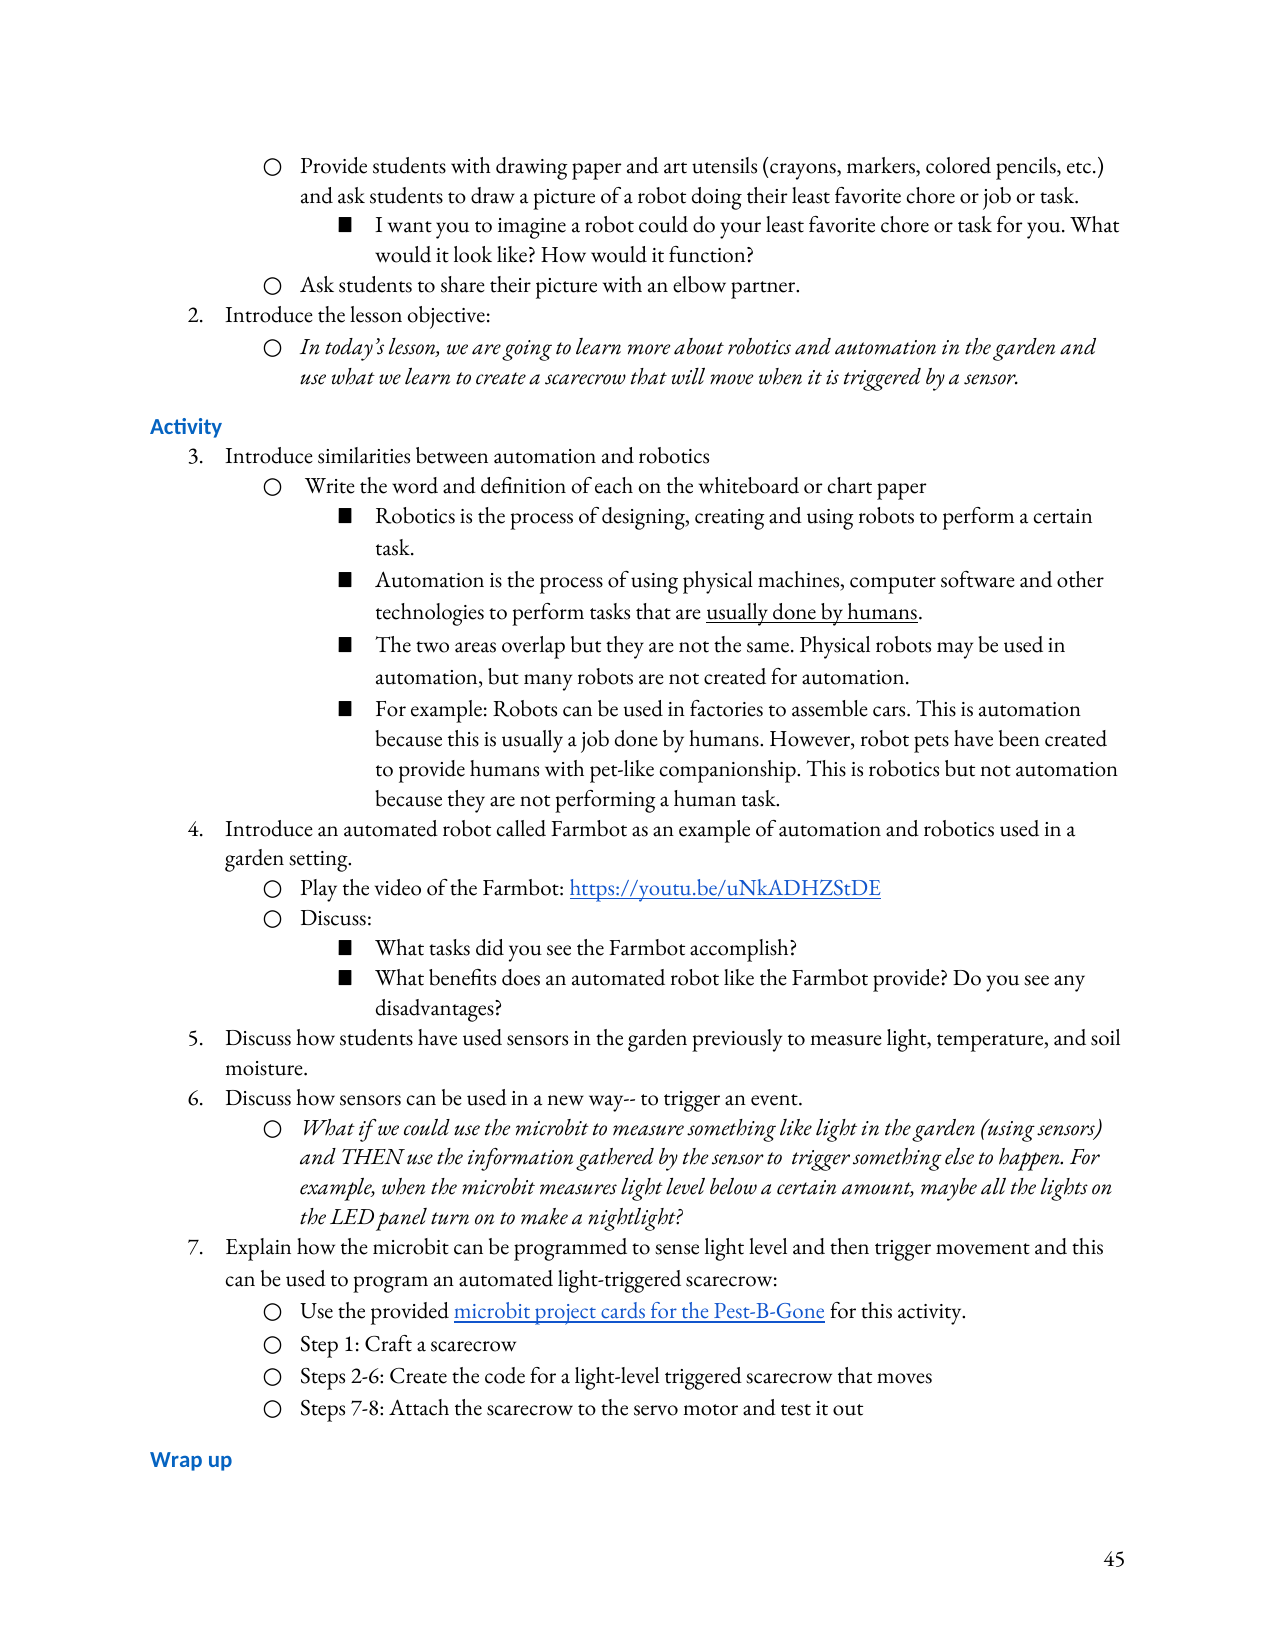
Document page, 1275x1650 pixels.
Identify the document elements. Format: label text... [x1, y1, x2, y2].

list Discuss how sensors can be used in a new way-- to trigger an event. [187, 1082, 1125, 1112]
list Use the provided microbit project cards for the Pest-B-Gone for this activity. [262, 1296, 1125, 1326]
list Discuss how students have used sensors in the garden previously to measure light, temperature, and soil moisture. [187, 1022, 1125, 1082]
list In today’s lesson, we are going to learn more about robotics and automation in the garden and use what we learn to create a scarecrow that will move when it is triggered by a sensor. [262, 332, 1125, 391]
text Activity [150, 412, 1125, 440]
list Robotics is the process of designing, creating and using robots to perform a certain task. [337, 500, 1125, 562]
list The two areas overlap but they are not the same. Physical robots may be used in automation, but many robots are not created for automation. [337, 629, 1125, 691]
list Automation is the process of using physical machines, computer software and other technologies to perform tasks that are usually done by humans. [337, 564, 1125, 627]
list Ask students to share their picture with an elbow partner. [262, 269, 1125, 299]
list Write the word and definition of each on the whiteboard or chart paper [262, 470, 1125, 500]
list Introduce the lesson objective: [187, 299, 1125, 329]
list Steps 2-6: Create the code for a light-level triggered scarecrow that moves [262, 1360, 1125, 1390]
list What tasks did you see the Farmbot accomplish? [337, 932, 1125, 962]
list Explain how the microbit can be programmed to sense light level and then trigger movement and this can be used to program an automated light-triggered scarecrow: [187, 1231, 1125, 1293]
list What if we could use the microbit to measure something like light in the garden (using sensors) and THEN use the information gathered by the sensor to trigger something else to happen. For example, when the microbit measures light level below a certain amount, maybe all the lights on the LED panel turn on to make a nightlight? [262, 1112, 1125, 1231]
list Discuss: [262, 902, 1125, 932]
list For example: Robots can be used in factories to assemble cars. This is automation because this is usually a job done by humans. However, robot pets have been created to provide humans with pet-like companionship. This is robotics but not automation because they are not performing a human task. [337, 693, 1125, 813]
list Step 1: Craft a scarecrow [262, 1328, 1125, 1358]
list Introduce an automated robot called Farmbot as an example of automation and robotics used in a garden setting. [187, 813, 1125, 873]
text Wrap up [150, 1445, 1125, 1473]
list Introduce similarities between automation and robotics [187, 440, 1125, 470]
list Play the video of the Farmbot: https://youtu.be/uNkADHZStDE [262, 873, 1125, 902]
list Steps 7-8: Attach the scarecrow to the servo motor and test it out [262, 1392, 1125, 1422]
list What benefits does an automated robot like the Farmbot provide? Do you see any disadvantages? [337, 962, 1125, 1022]
list I want you to imagine a robot could do your least favorite chore or task for you. What would it look like? How would it function? [337, 210, 1125, 269]
list Provide students with drawing paper and art utensils (crayons, markers, colored pencils, etc.) and ask students to draw a picture of a robot doing their least favorite chore or job or task. [262, 150, 1125, 210]
